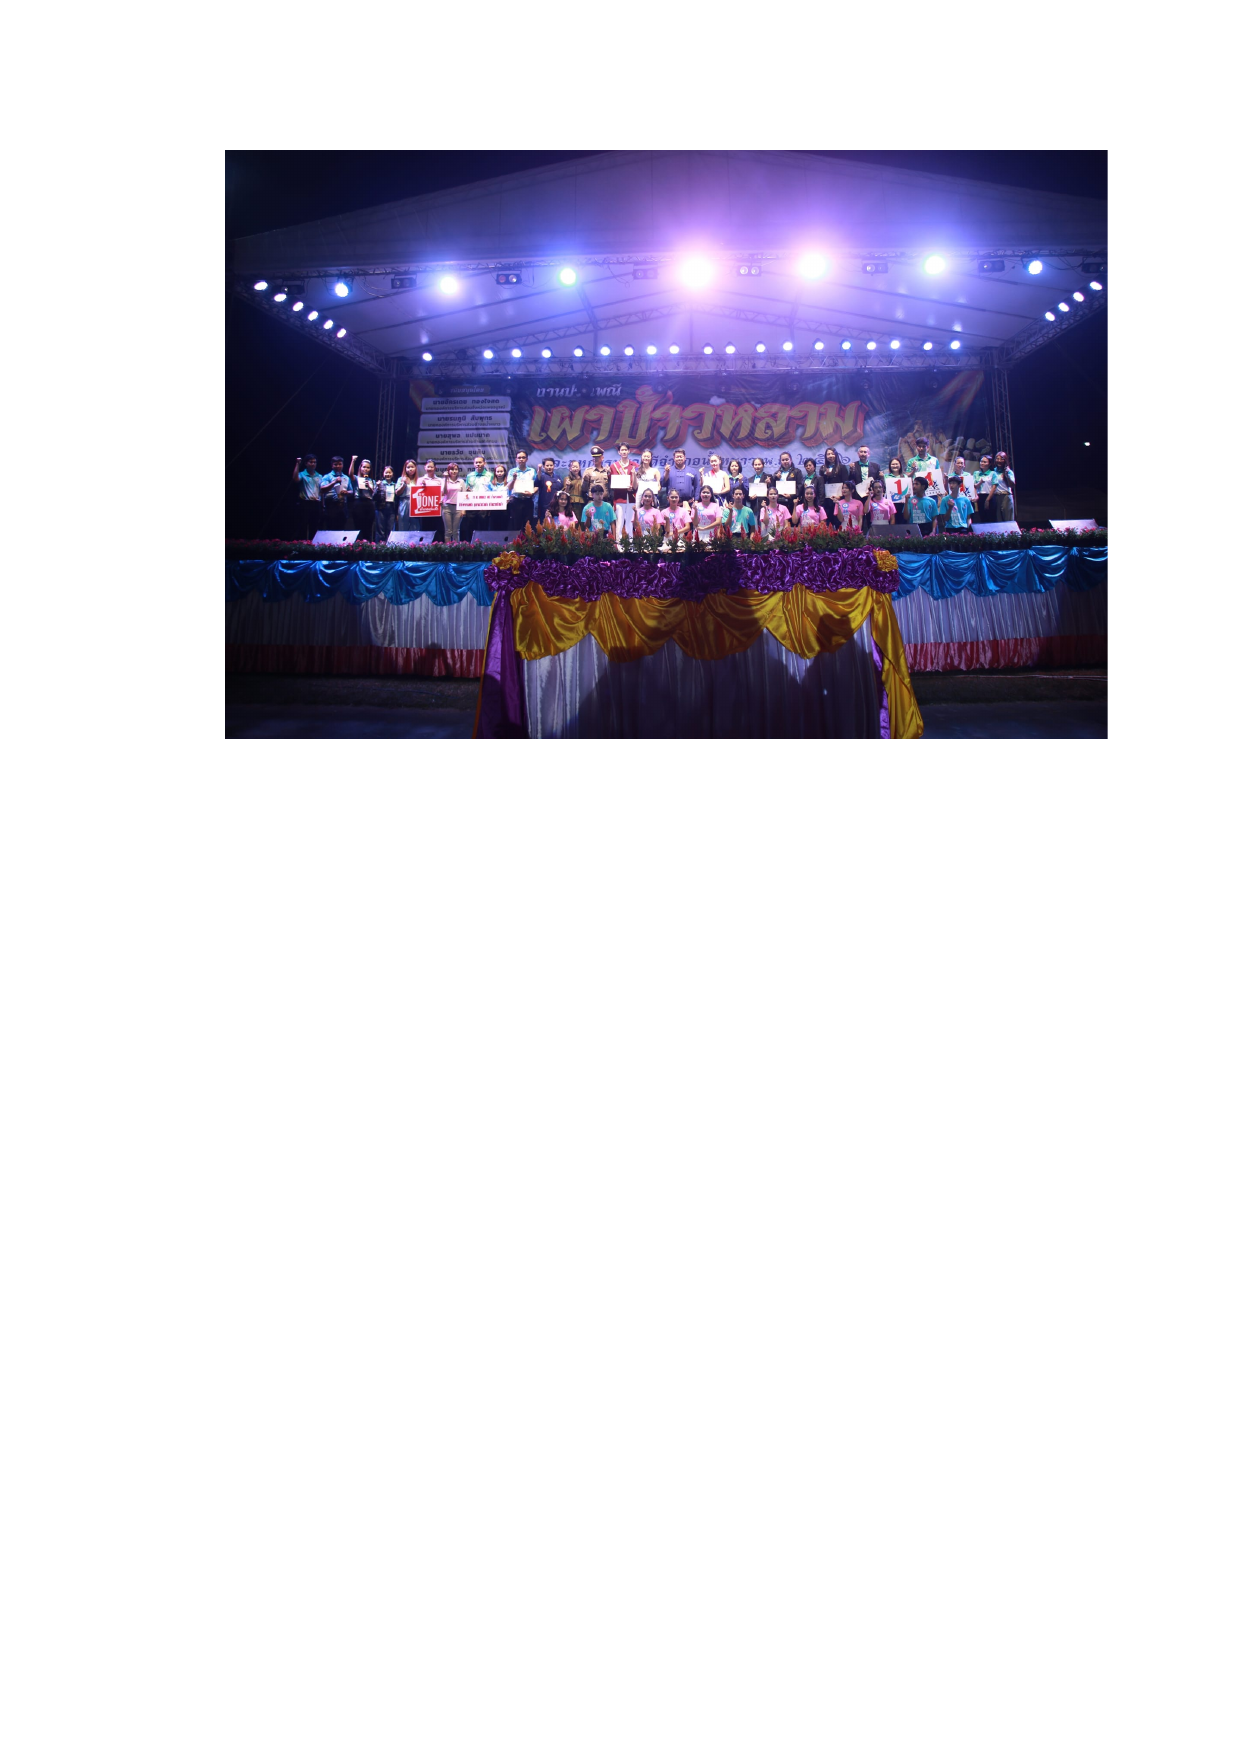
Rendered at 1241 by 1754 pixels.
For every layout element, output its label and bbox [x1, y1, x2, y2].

picture [225, 150, 1108, 739]
